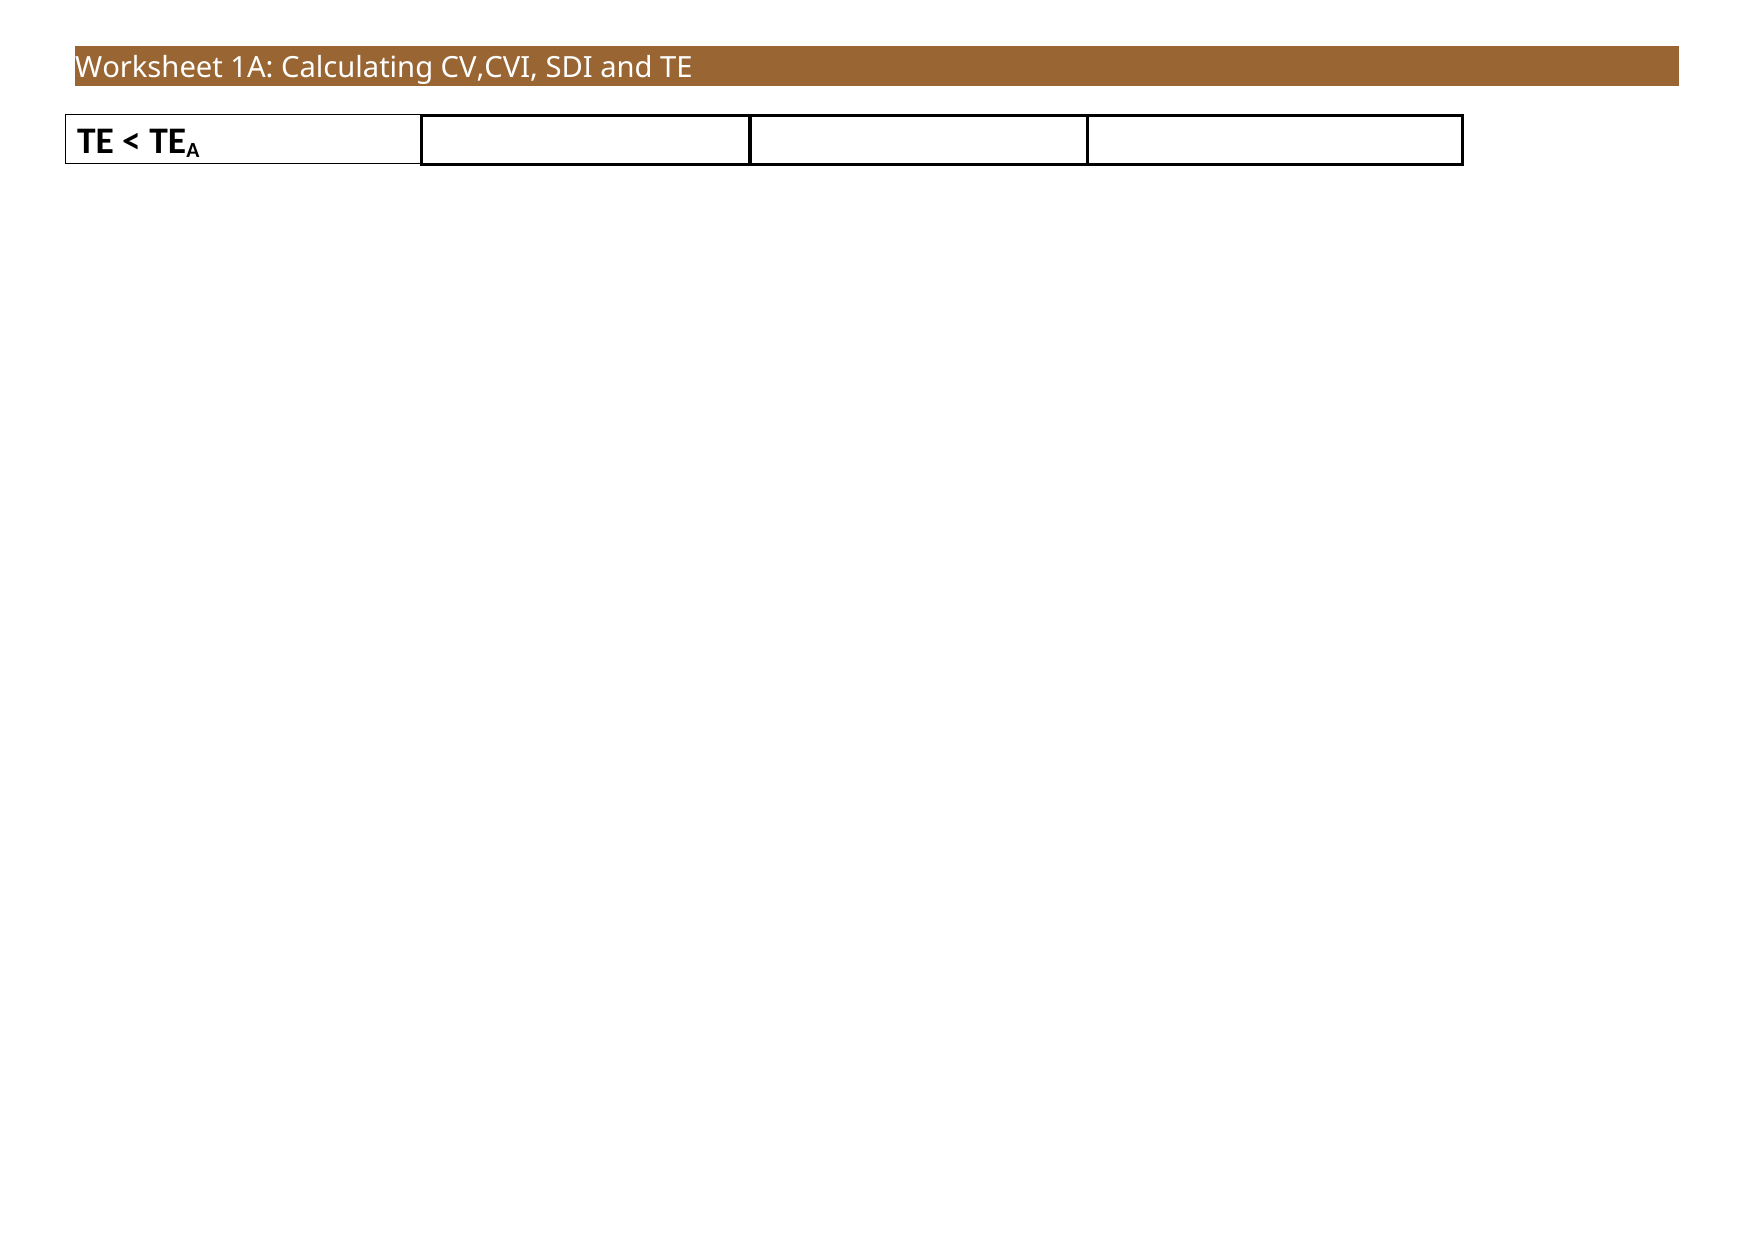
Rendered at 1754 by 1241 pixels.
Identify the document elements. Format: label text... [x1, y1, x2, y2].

table_header [1089, 117, 1461, 163]
table_header [423, 117, 748, 163]
table_header TE < TEA [66, 115, 420, 163]
table_header [752, 117, 1086, 163]
